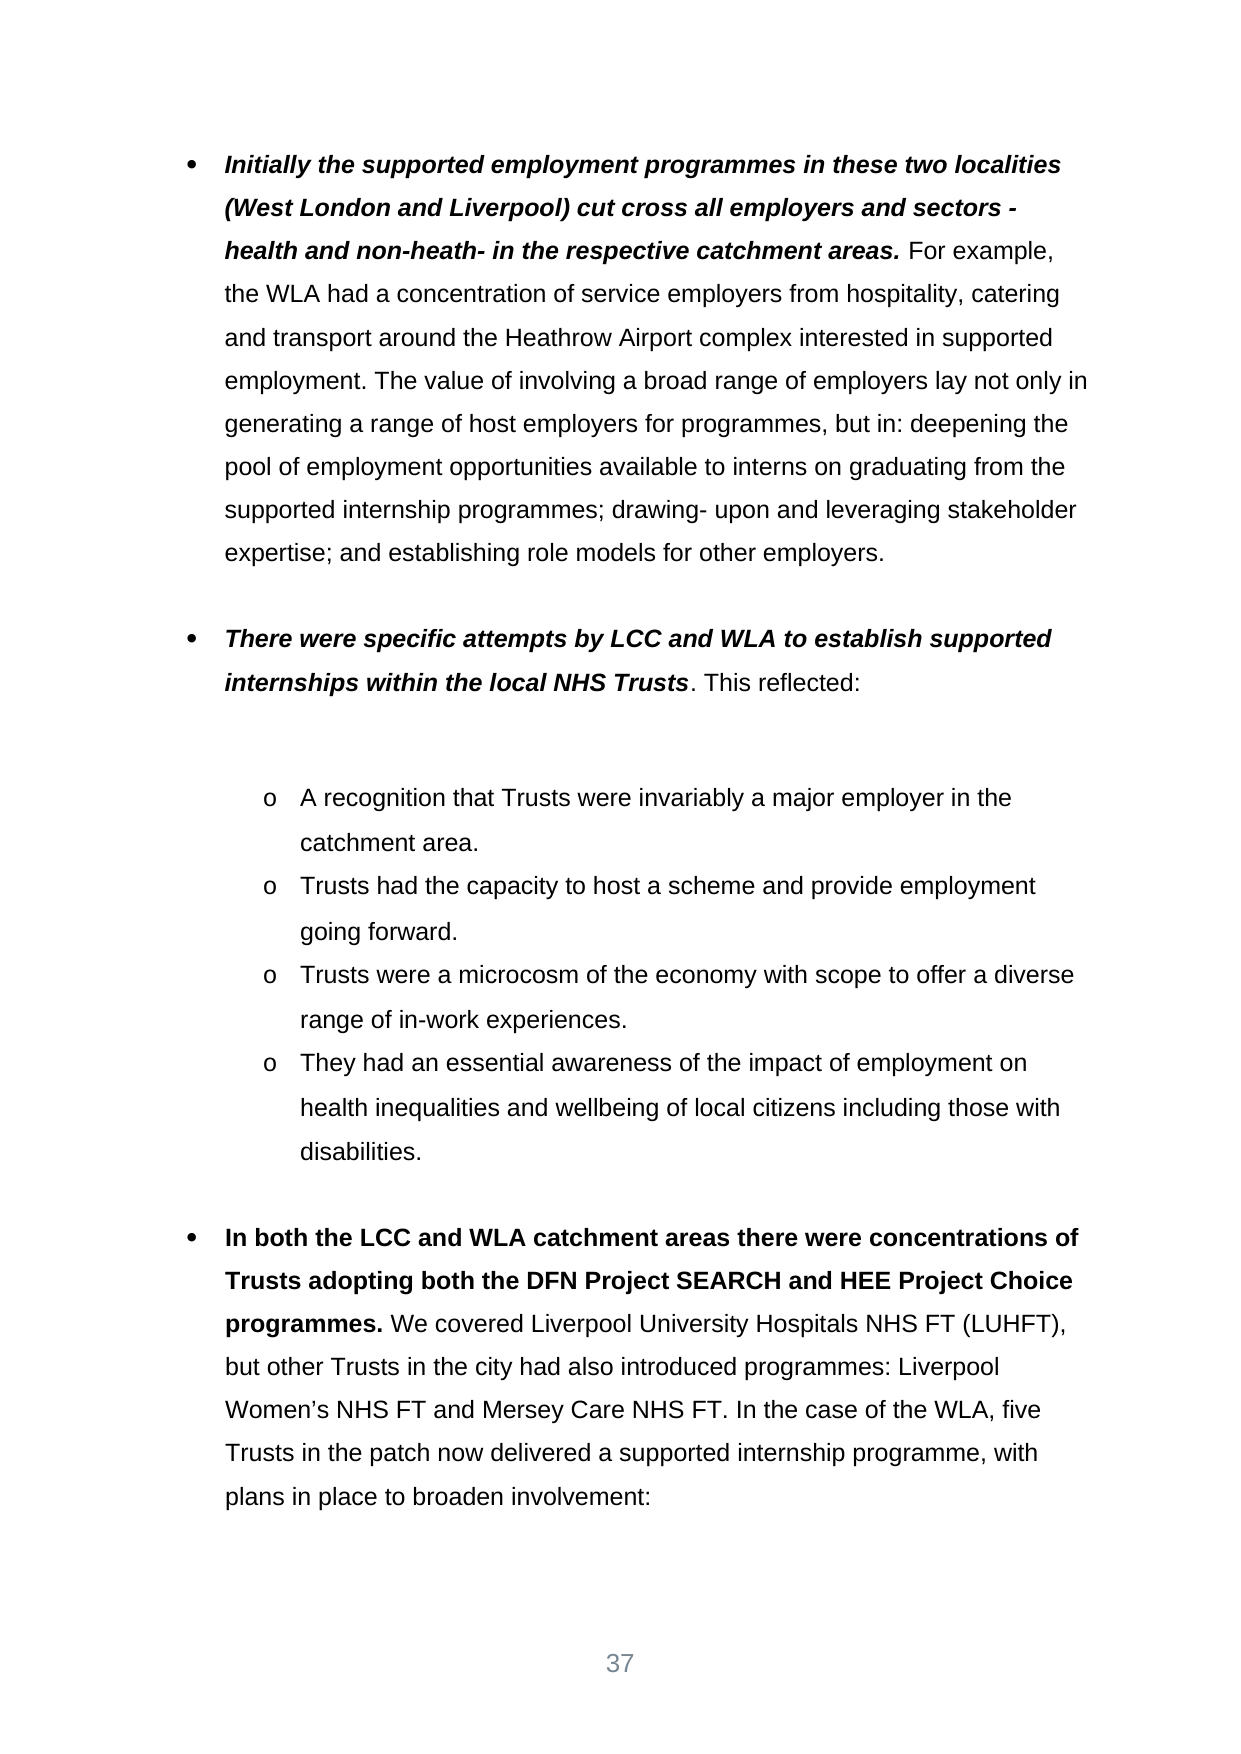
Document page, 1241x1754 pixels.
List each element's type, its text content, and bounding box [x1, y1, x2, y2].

list Initially the supported employment programmes in these two localities (West London and Liverpool) cut cross all employers and sectors -health and non-heath- in the respective catchment areas. For example, the WLA had a concentration of service employers from hospitality, catering and transport around the Heathrow Airport complex interested in supported employment. The value of involving a broad range of employers lay not only in generating a range of host employers for programmes, but in: deepening the pool of employment opportunities available to interns on graduating from the supported internship programmes; drawing- upon and leveraging stakeholder expertise; and establishing role models for other employers. [187, 150, 1090, 567]
list A recognition that Trusts were invariably a major employer in the catchment area. [262, 783, 1090, 857]
list In both the LCC and WLA catchment areas there were concentrations of Trusts adopting both the DFN Project SEARCH and HEE Project Choice programmes. We covered Liverpool University Hospitals NHS FT (LUHFT), but other Trusts in the city had also introduced programmes: Liverpool Women’s NHS FT and Mersey Care NHS FT. In the case of the WLA, five Trusts in the patch now delivered a supported internship programme, with plans in place to broaden involvement: [187, 1223, 1090, 1510]
list Trusts had the capacity to host a scheme and provide employment going forward. [262, 871, 1090, 945]
list They had an essential awareness of the impact of employment on health inequalities and wellbeing of local citizens including those with disabilities. [262, 1048, 1090, 1165]
list There were specific attempts by LCC and WLA to establish supported internships within the local NHS Trusts. This reflected: [187, 624, 1090, 696]
list Trusts were a microcosm of the economy with scope to offer a diverse range of in-work experiences. [262, 959, 1090, 1034]
